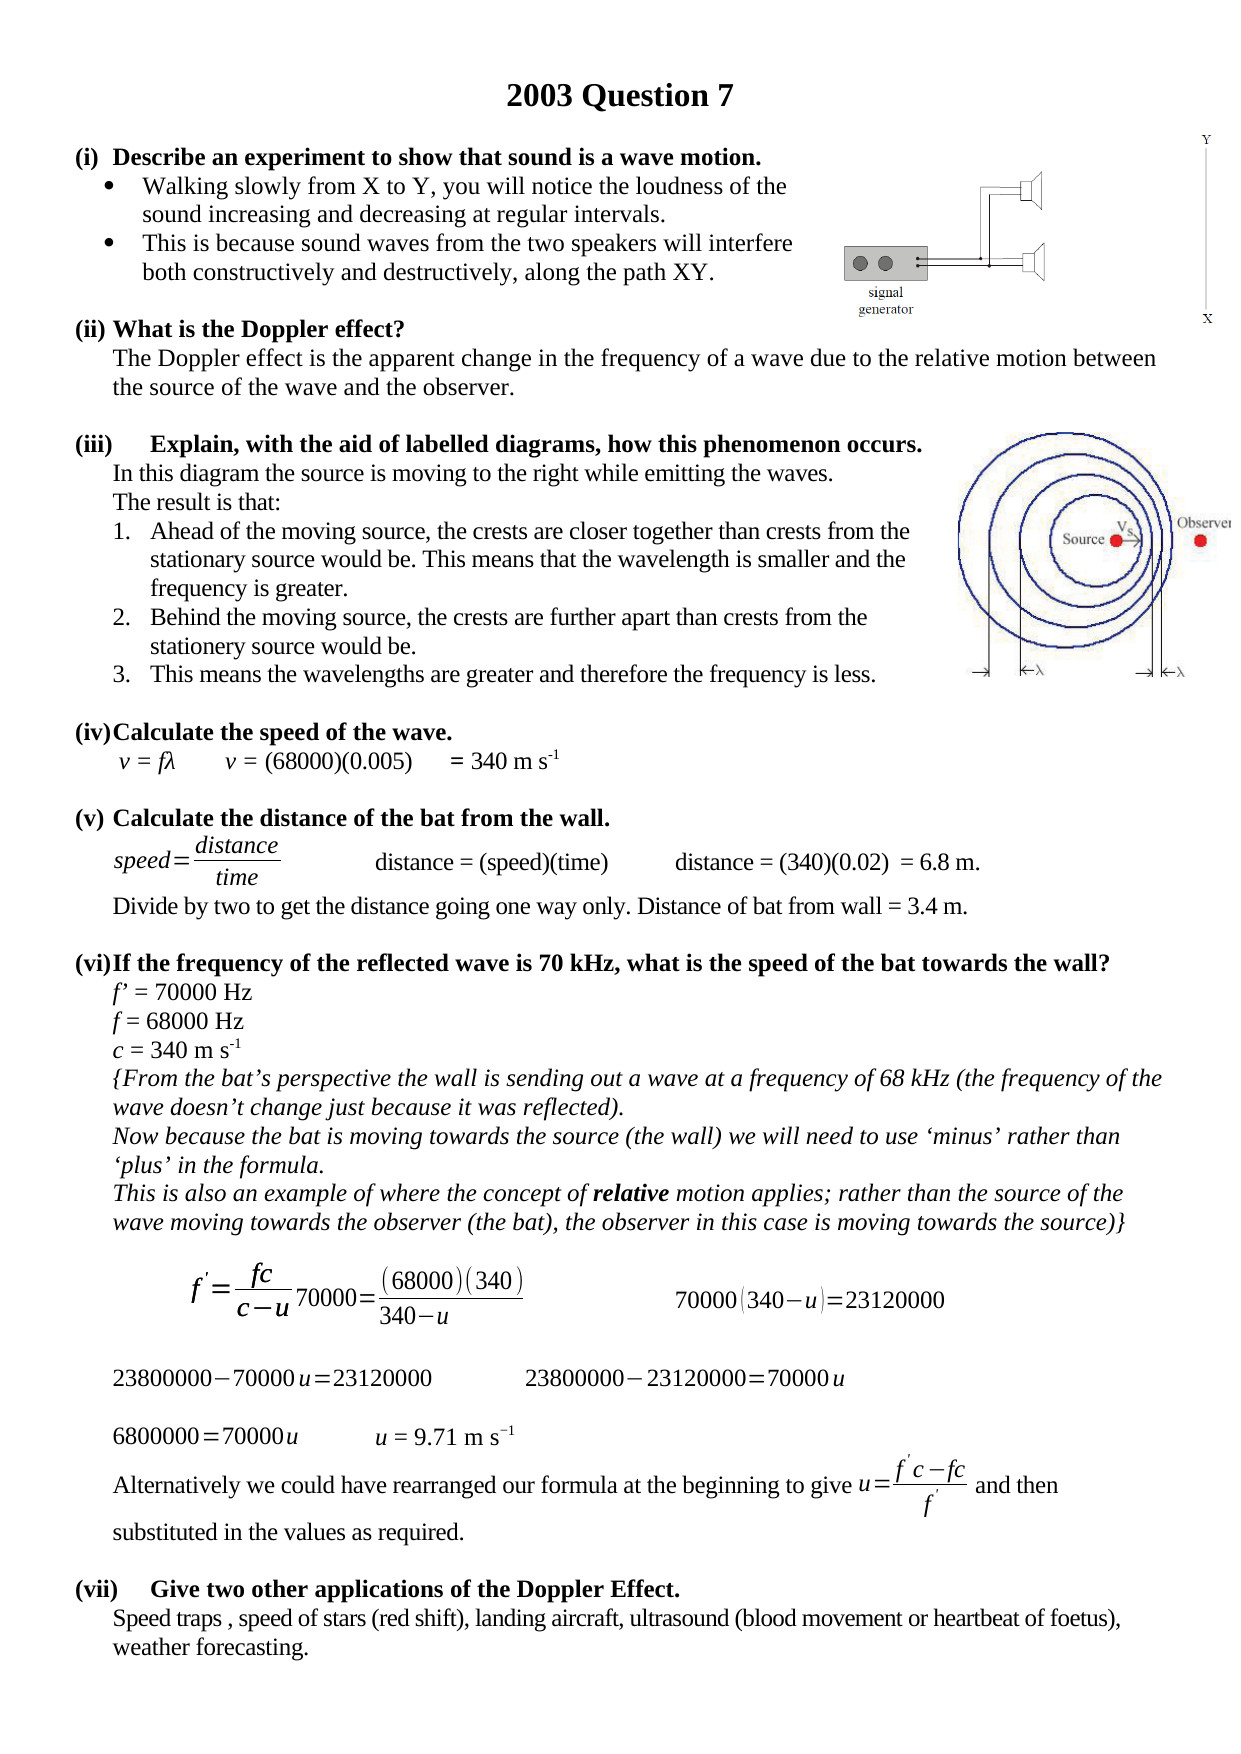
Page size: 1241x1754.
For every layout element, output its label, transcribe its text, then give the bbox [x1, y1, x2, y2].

text Alternatively we could have rearranged our formula at the beginning to give and then substituted in the values as required. [112, 1451, 1165, 1546]
text The Doppler effect is the apparent change in the frequency of a wave due to the relative motion between the source of the wave and the observer. [112, 343, 1165, 401]
list Ahead of the moving source, the crests are closer together than crests from the stationary source would be. This means that the wavelength is smaller and the frequency is greater. [112, 516, 957, 602]
list Calculate the speed of the wave. [75, 717, 1165, 746]
text Speed traps , speed of stars (red shift), landing aircraft, ultrasound (blood movement or heartbeat of foetus), weather forecasting. [112, 1603, 1165, 1661]
text Divide by two to get the distance going one way only. Distance of bat from wall = 3.4 m. [112, 891, 1165, 920]
text f = 68000 Hz [112, 1006, 1165, 1035]
list Calculate the distance of the bat from the wall. [75, 803, 1165, 832]
text In this diagram the source is moving to the right while emitting the waves. [112, 458, 957, 487]
text distance = (speed)(time) distance = (340)(0.02) = 6.8 m. [112, 832, 1165, 891]
list Describe an experiment to show that sound is a wave motion. [75, 142, 841, 171]
list This is because sound waves from the two speakers will interfere both constructively and destructively, along the path XY. [104, 228, 841, 286]
text 2003 Question 7 [75, 75, 1165, 113]
list Behind the moving source, the crests are further apart than crests from the stationery source would be. [112, 602, 957, 659]
text v = fλ v = (68000)(0.005) = 340 m s-1 [112, 746, 1165, 774]
text The result is that: [112, 487, 957, 516]
list Walking slowly from X to Y, you will notice the loudness of the sound increasing and decreasing at regular intervals. [104, 171, 841, 228]
list Explain, with the aid of labelled diagrams, how this phenomenon occurs. [75, 429, 1165, 458]
text u = 9.71 m s−1 [112, 1422, 1165, 1451]
text f’ = 70000 Hz [112, 977, 1165, 1006]
text {From the bat’s perspective the wall is sending out a wave at a frequency of 68 kHz (the frequency of the wave doesn’t change just because it was reflected). [112, 1063, 1165, 1121]
list Give two other applications of the Doppler Effect. [75, 1574, 1165, 1603]
text Now because the bat is moving towards the source (the wall) we will need to use ‘minus’ rather than ‘plus’ in the formula. [112, 1121, 1165, 1178]
list This means the wavelengths are greater and therefore the frequency is less. [112, 659, 1165, 688]
list What is the Doppler effect? [75, 314, 1165, 343]
text c = 340 m s-1 [112, 1035, 1165, 1063]
text This is also an example of where the concept of relative motion applies; rather than the source of the wave moving towards the observer (the bat), the observer in this case is moving towards the source)} [112, 1178, 1165, 1236]
list If the frequency of the reflected wave is 70 kHz, what is the speed of the bat towards the wall? [75, 948, 1165, 977]
